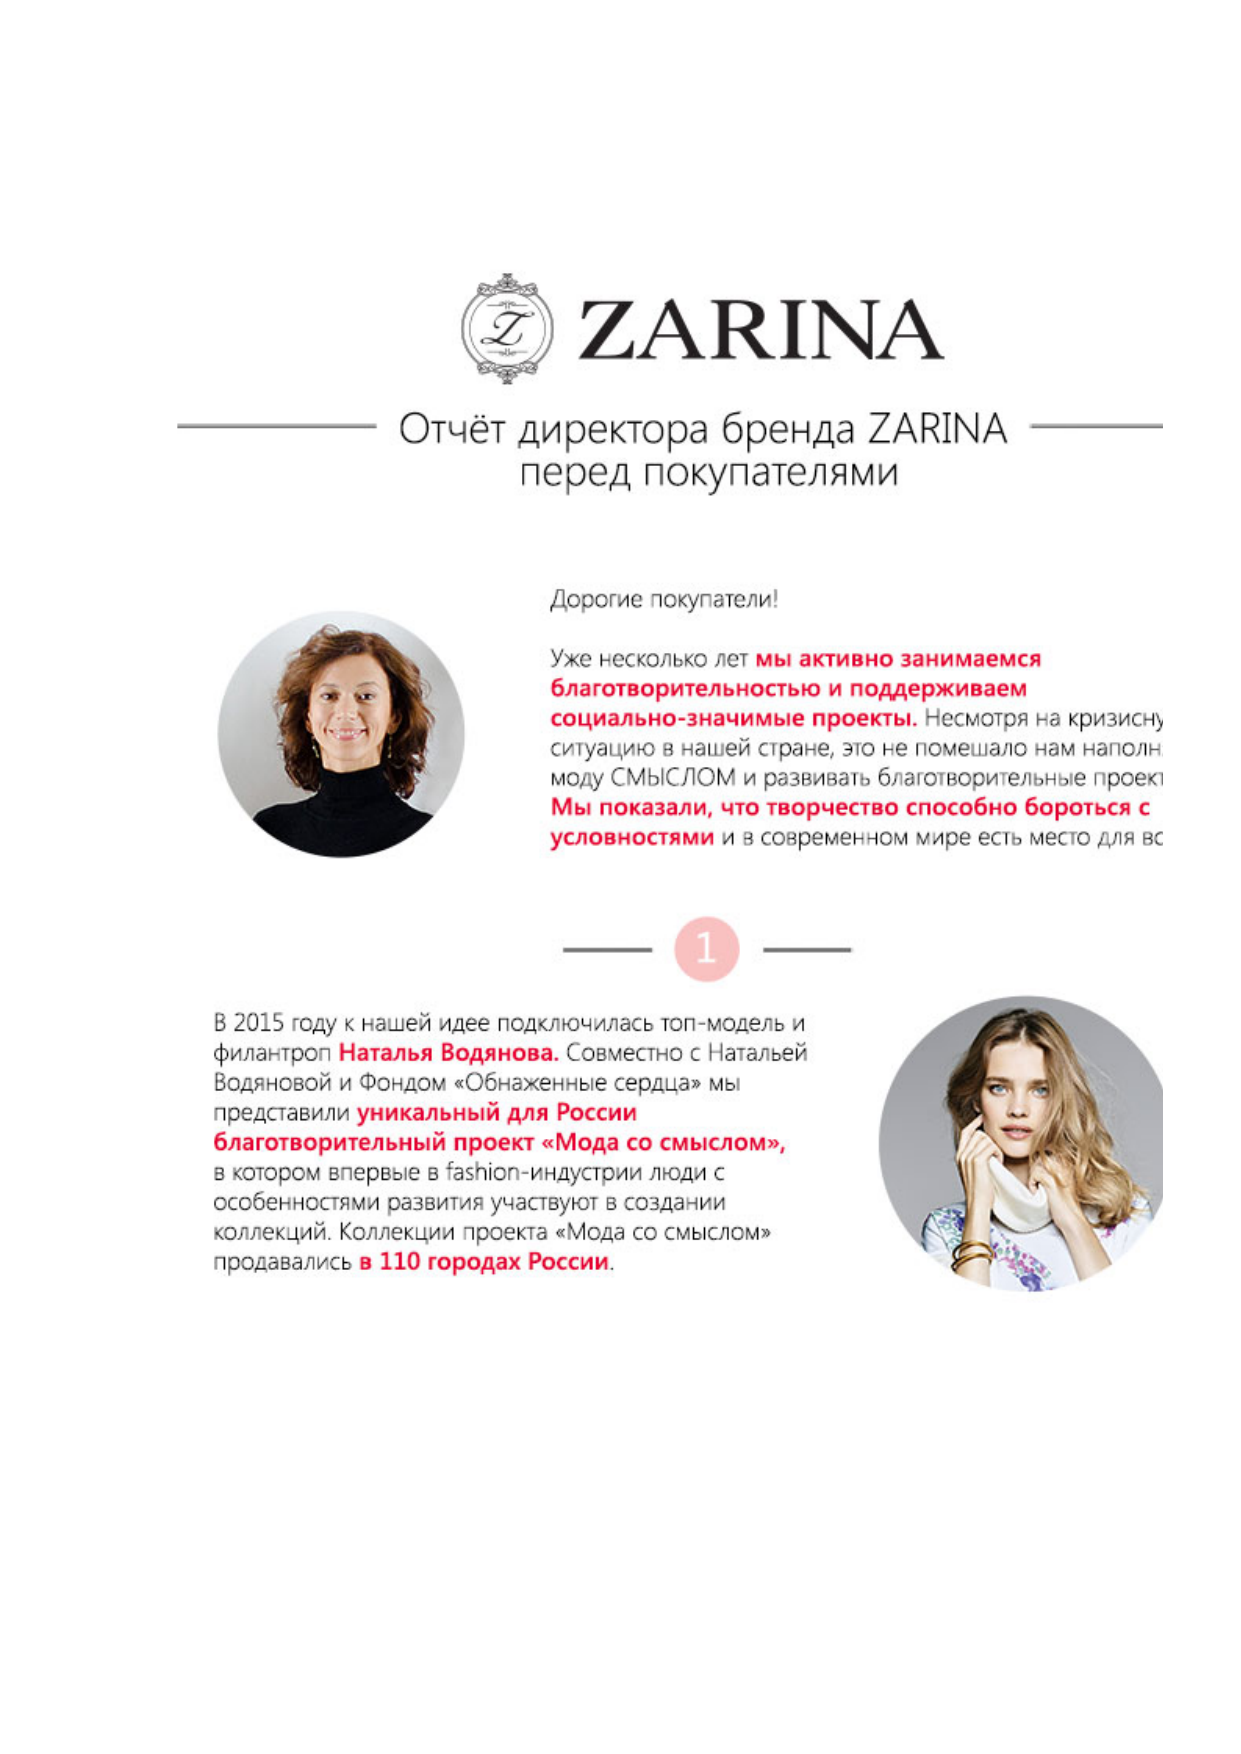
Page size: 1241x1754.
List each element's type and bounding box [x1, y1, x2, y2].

picture [177, 258, 1163, 874]
table_header [166, 258, 1163, 1316]
picture [177, 901, 1163, 1317]
